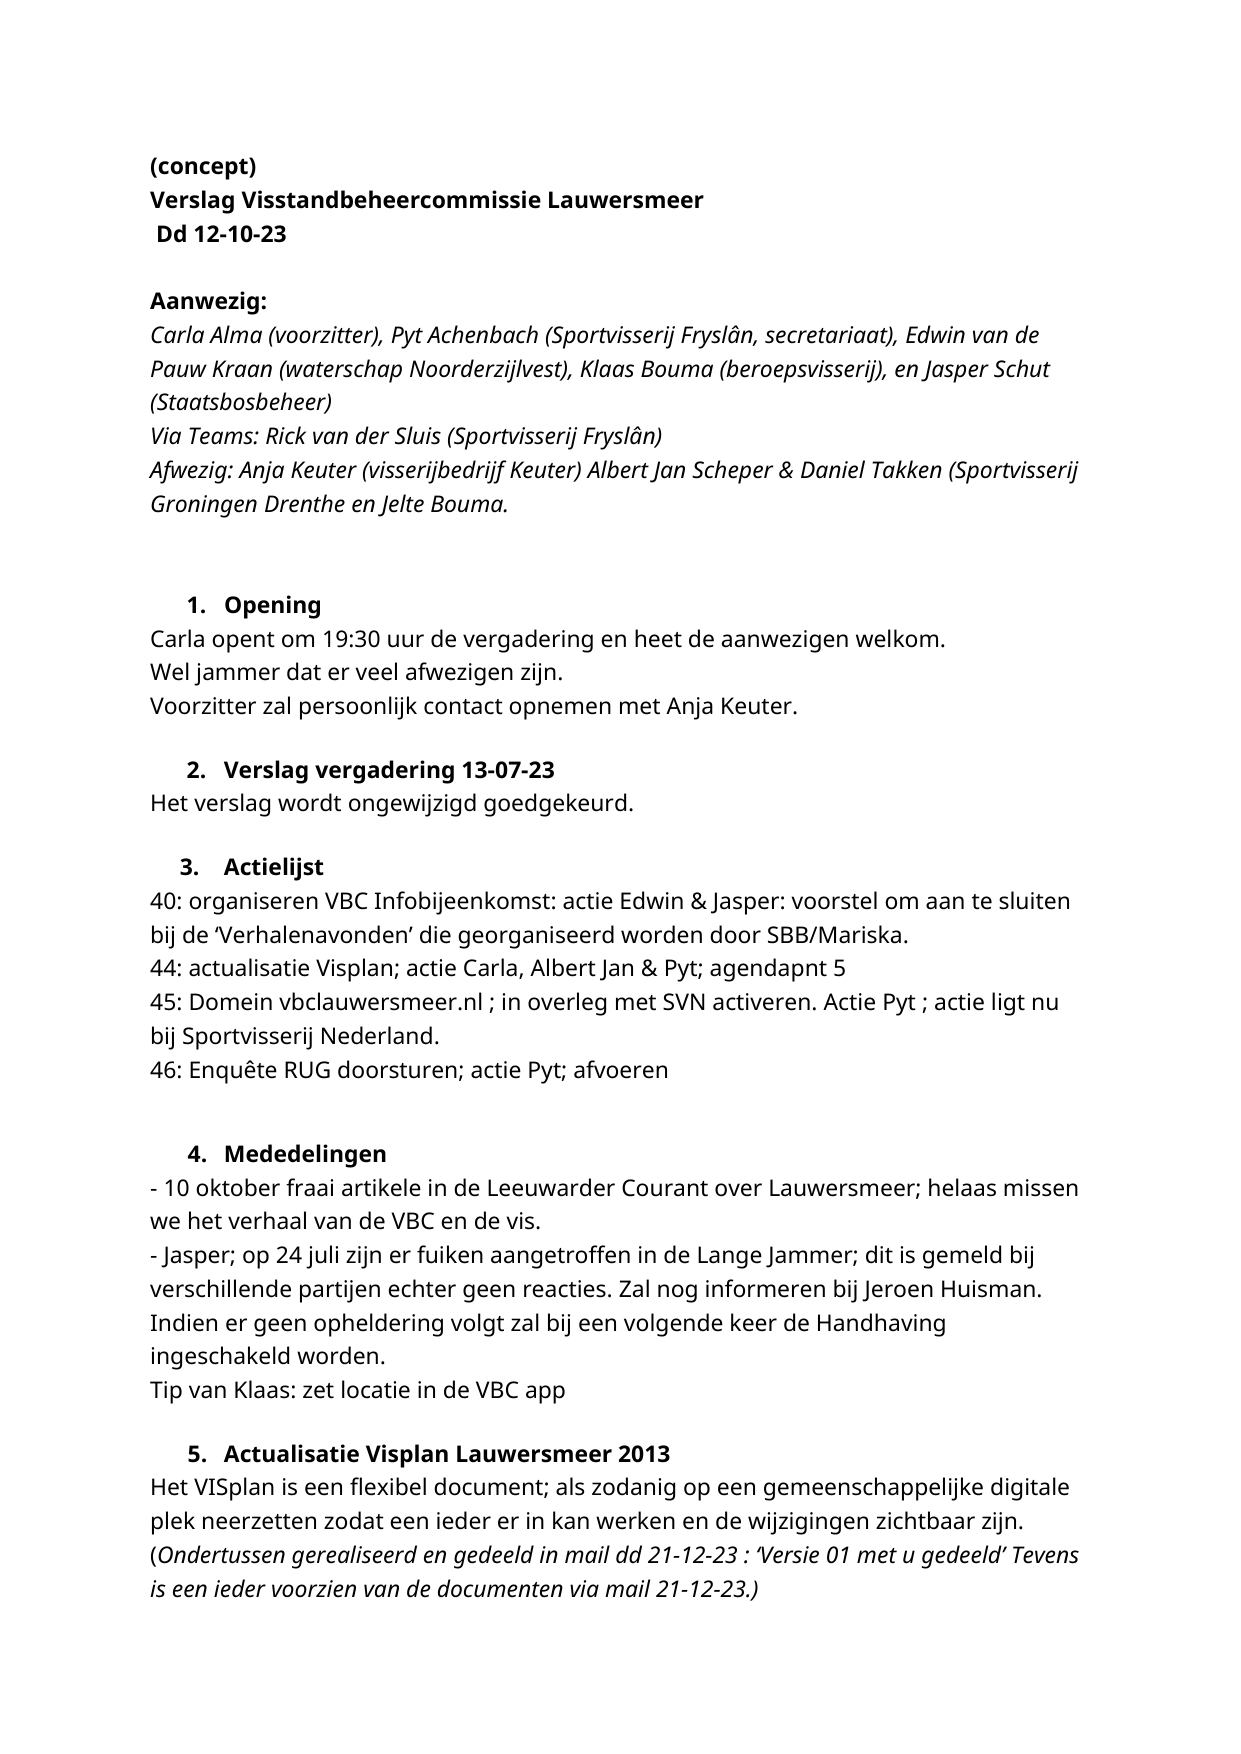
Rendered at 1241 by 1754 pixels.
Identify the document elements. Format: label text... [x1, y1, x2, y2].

text Aanwezig: Carla Alma (voorzitter), Pyt Achenbach (Sportvisserij Fryslân, secretariaat), Edwin van de Pauw Kraan (waterschap Noorderzijlvest), Klaas Bouma (beroepsvisserij), en Jasper Schut (Staatsbosbeheer) [150, 251, 1090, 417]
text Via Teams: Rick van der Sluis (Sportvisserij Fryslân) Afwezig: Anja Keuter (visserijbedrijf Keuter) Albert Jan Scheper & Daniel Takken (Sportvisserij Groningen Drenthe en Jelte Bouma. [150, 420, 1090, 519]
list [150, 1438, 1090, 1604]
list 46: Enquête RUG doorsturen; actie Pyt; afvoeren [150, 1053, 1090, 1085]
text (concept) Verslag Visstandbeheercommissie Lauwersmeer [150, 150, 1090, 215]
list Opening [186, 589, 1090, 620]
list Actielijst 40: organiseren VBC Infobijeenkomst: actie Edwin & Jasper: voorstel om aan te sluiten bij de ‘Verhalenavonden’ die georganiseerd worden door SBB/Mariska. [150, 851, 1090, 950]
text Carla opent om 19:30 uur de vergadering en heet de aanwezigen welkom. Wel jammer dat er veel afwezigen zijn. Voorzitter zal persoonlijk contact opnemen met Anja Keuter. [150, 622, 1090, 751]
list Verslag vergadering 13-07-23 Het verslag wordt ongewijzigd goedgekeurd. [150, 754, 1090, 849]
list 45: Domein vbclauwersmeer.nl ; in overleg met SVN activeren. Actie Pyt ; actie ligt nu bij Sportvisserij Nederland. [150, 986, 1090, 1051]
list Mededelingen - 10 oktober fraai artikele in de Leeuwarder Courant over Lauwersmeer; helaas missen we het verhaal van de VBC en de vis. - Jasper; op 24 juli zijn er fuiken aangetroffen in de Lange Jammer; dit is gemeld bij verschillende partijen echter geen reacties. Zal nog informeren bij Jeroen Huisman. Indien er geen opheldering volgt zal bij een volgende keer de Handhaving ingeschakeld worden. Tip van Klaas: zet locatie in de VBC app [150, 1138, 1090, 1435]
text Dd 12-10-23 [150, 217, 1090, 249]
list 44: actualisatie Visplan; actie Carla, Albert Jan & Pyt; agendapnt 5 [150, 952, 1090, 983]
